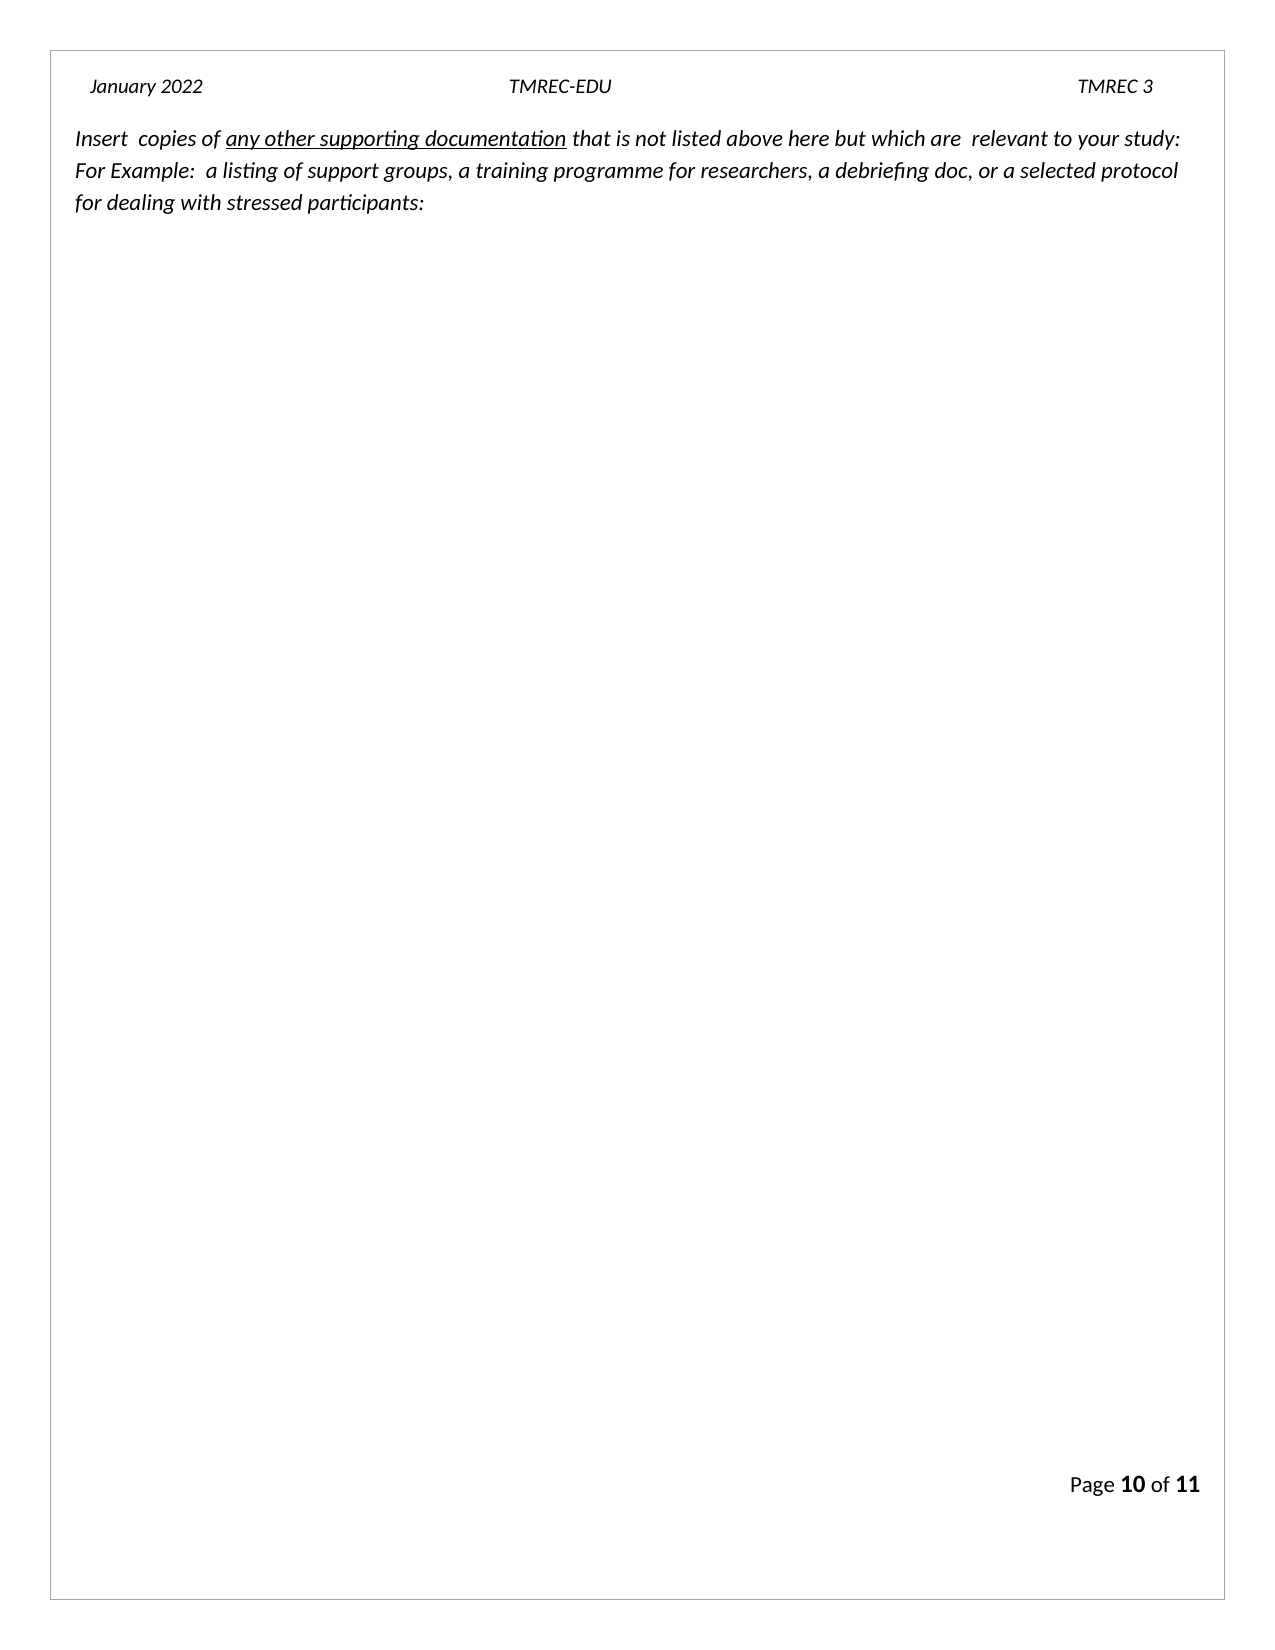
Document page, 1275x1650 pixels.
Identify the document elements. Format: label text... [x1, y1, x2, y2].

text Insert copies of any other supporting documentation that is not listed above here but which are relevant to your study: For Example: a listing of support groups, a training programme for researchers, a debriefing doc, or a selected protocol for dealing with stressed participants: [75, 124, 1200, 216]
